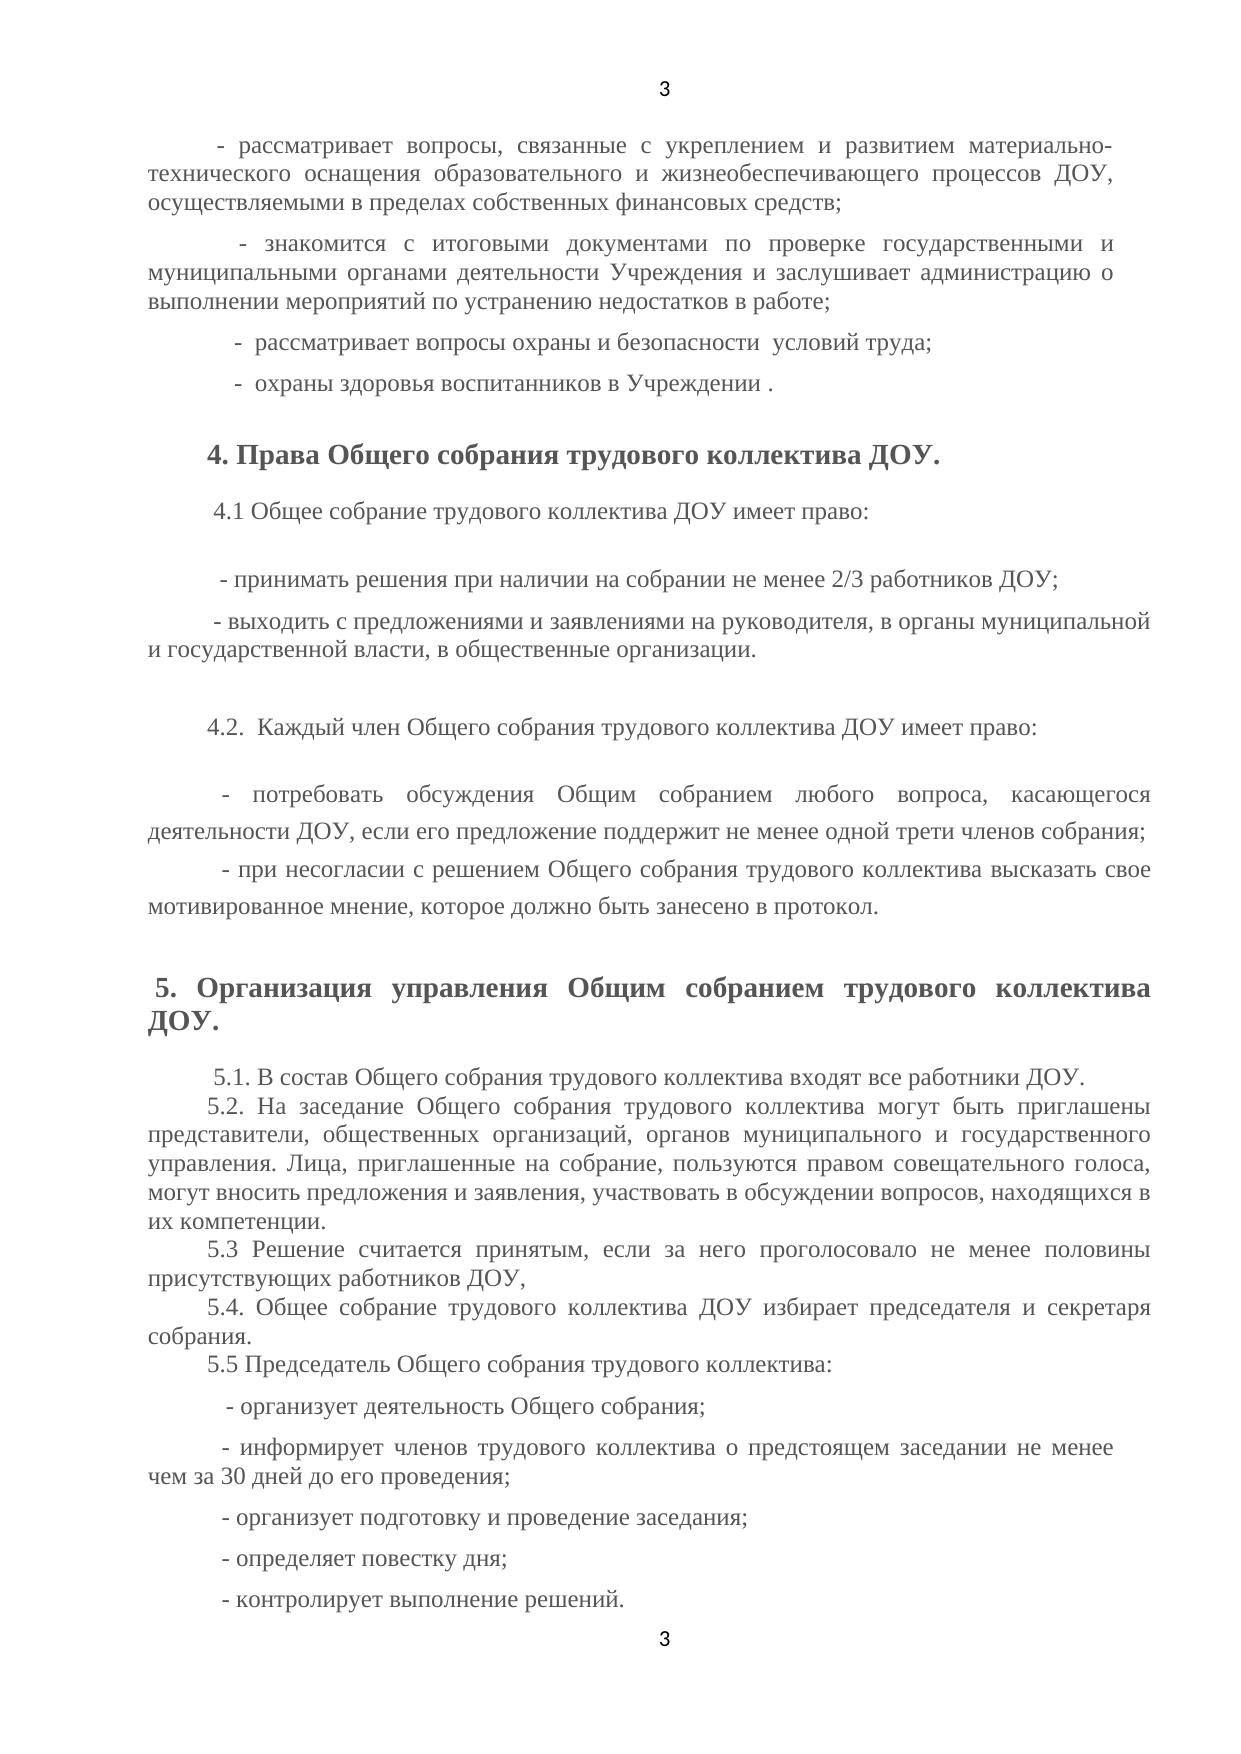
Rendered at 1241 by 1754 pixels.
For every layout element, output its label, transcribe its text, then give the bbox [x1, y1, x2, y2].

text - контролирует выполнение решений. [148, 1584, 1114, 1613]
text - рассматривает вопросы, связанные с укреплением и развитием материально-технического оснащения образовательного и жизнеобеспечивающего процессов ДОУ, осуществляемыми в пределах собственных финансовых средств; [148, 130, 1114, 216]
text 4.1 Общее собрание трудового коллектива ДОУ имеет право: [148, 496, 1152, 524]
text 5.2. На заседание Общего собрания трудового коллектива могут быть приглашены представители, общественных организаций, органов муниципального и государственного управления. Лица, приглашенные на собрание, пользуются правом совещательного голоса, могут вносить предложения и заявления, участвовать в обсуждении вопросов, находящихся в их компетенции. [148, 1091, 1152, 1234]
text 5.1. В состав Общего собрания трудового коллектива входят все работники ДОУ. [148, 1062, 1152, 1091]
text - охраны здоровья воспитанников в Учреждении . [148, 368, 1114, 397]
text 4.2. Каждый член Общего собрания трудового коллектива ДОУ имеет право: [148, 703, 1152, 741]
text - информирует членов трудового коллектива о предстоящем заседании не менее чем за 30 дней до его проведения; [148, 1432, 1114, 1489]
text 5.5 Председатель Общего собрания трудового коллектива: [148, 1349, 1152, 1378]
text - принимать решения при наличии на собрании не менее 2/3 работников ДОУ; [148, 564, 1152, 593]
text - при несогласии с решением Общего собрания трудового коллектива высказать свое мотивированное мнение, которое должно быть занесено в протокол. [148, 845, 1152, 920]
text 4. Права Общего собрания трудового коллектива ДОУ. [148, 437, 1152, 471]
text - организует подготовку и проведение заседания; [148, 1502, 1114, 1531]
text 5. Организация управления Общим собранием трудового коллектива ДОУ. [148, 970, 1152, 1037]
text 5.4. Общее собрание трудового коллектива ДОУ избирает председателя и секретаря собрания. [148, 1292, 1152, 1349]
text - потребовать обсуждения Общим собранием любого вопроса, касающегося деятельности ДОУ, если его предложение поддержит не менее одной трети членов собрания; [148, 770, 1152, 845]
text - знакомится с итоговыми документами по проверке государственными и муниципальными органами деятельности Учреждения и заслушивает администрацию о выполнении мероприятий по устранению недостатков в работе; [148, 228, 1114, 315]
text - определяет повестку дня; [148, 1543, 1114, 1572]
text - выходить с предложениями и заявлениями на руководителя, в органы муниципальной и государственной власти, в общественные организации. [148, 606, 1152, 663]
text - рассматривает вопросы охраны и безопасности условий труда; [148, 327, 1114, 356]
text - организует деятельность Общего собрания; [207, 1391, 1114, 1419]
text 5.3 Решение считается принятым, если за него проголосовало не менее половины присутствующих работников ДОУ, [148, 1234, 1152, 1292]
